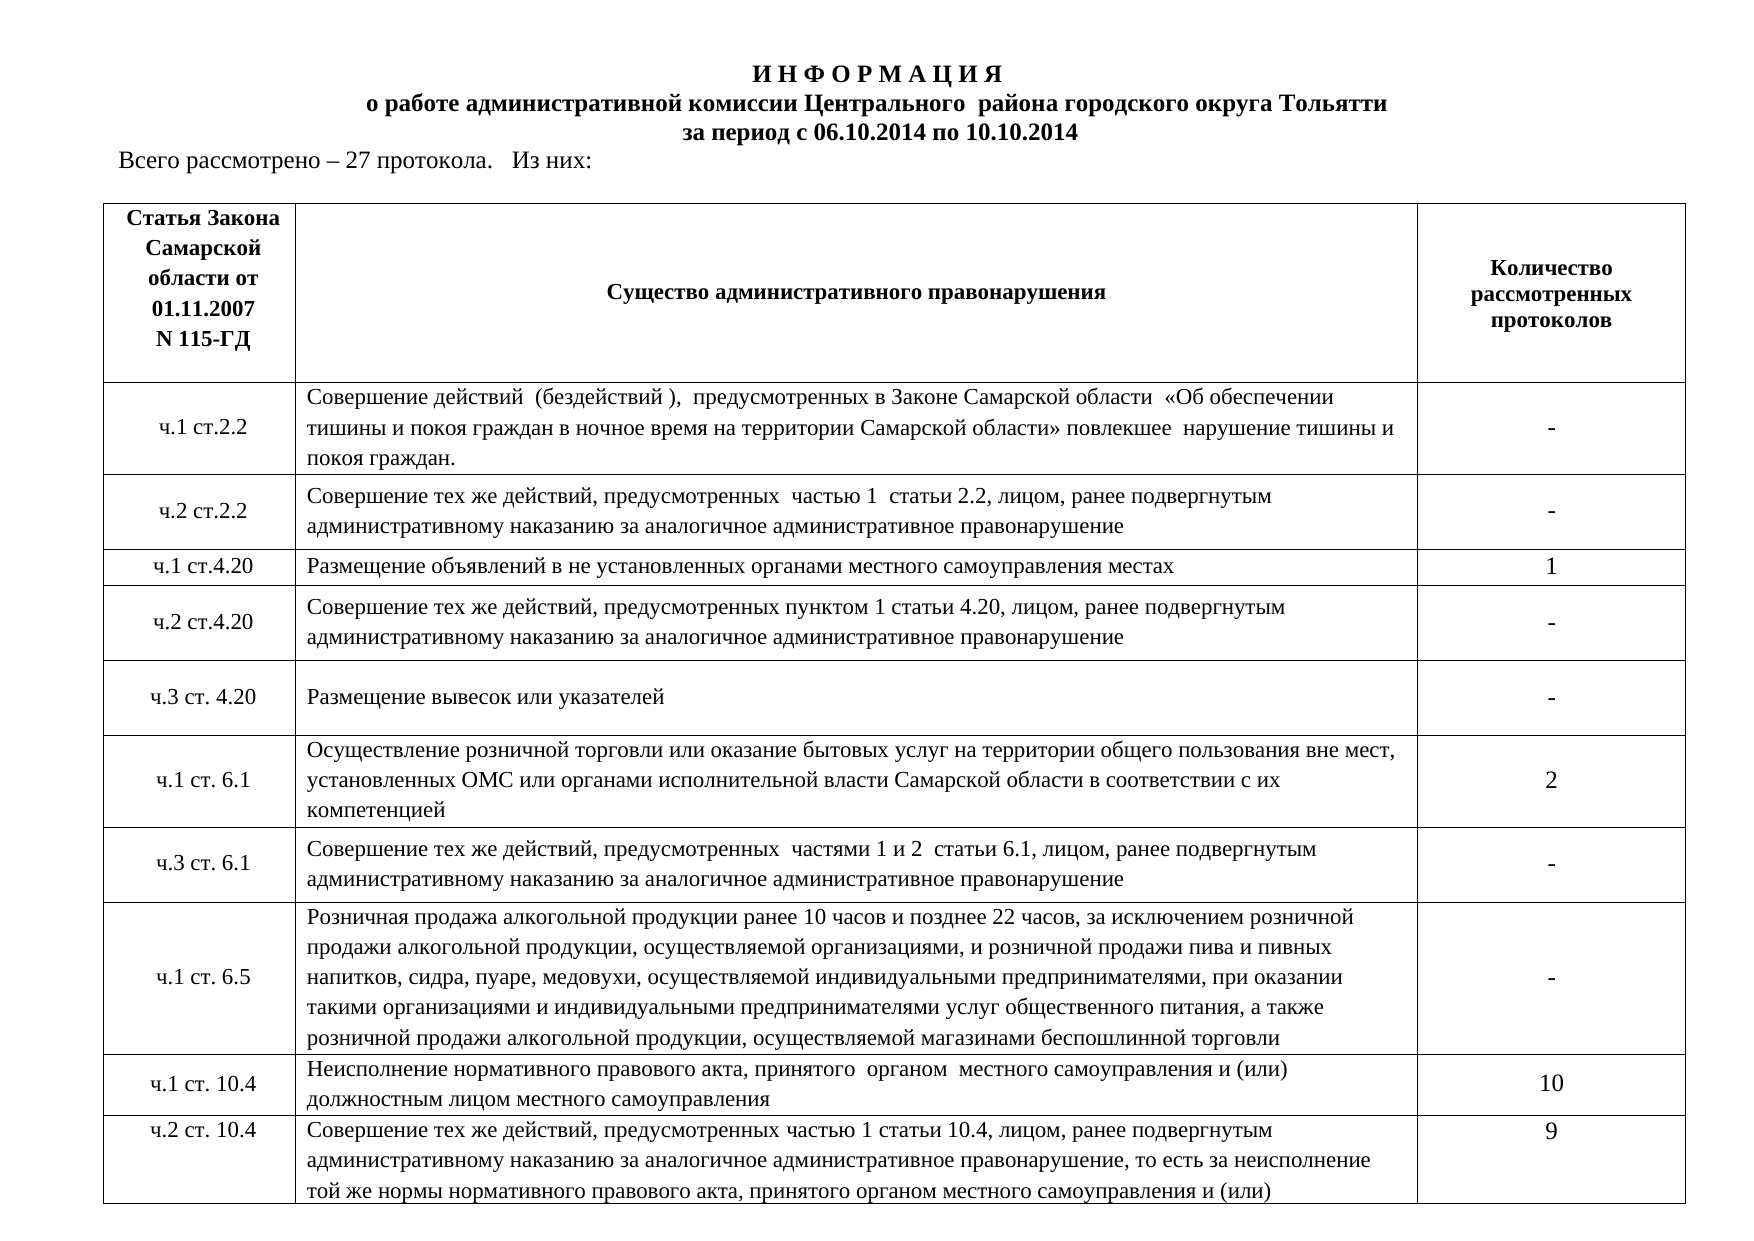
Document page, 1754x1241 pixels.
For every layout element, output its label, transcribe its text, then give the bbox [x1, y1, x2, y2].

table_cell ч.2 ст.4.20 [104, 586, 295, 660]
table_cell ч.3 ст. 6.1 [104, 828, 295, 902]
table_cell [296, 1116, 1417, 1203]
table_header Существо административного правонарушения [296, 204, 1417, 382]
table_cell Совершение действий (бездействий ), предусмотренных в Законе Самарской области «Об обеспечении тишины и покоя граждан в ночное время на территории Самарской области» повлекшее нарушение тишины и покоя граждан. [296, 383, 1417, 474]
table_cell Размещение объявлений в не установленных органами местного самоуправления местах [296, 550, 1417, 585]
table_cell Осуществление розничной торговли или оказание бытовых услуг на территории общего пользования вне мест, установленных ОМС или органами исполнительной власти Самарской области в соответствии с их компетенцией [296, 736, 1417, 827]
table_header Количество рассмотренных протоколов [1418, 204, 1685, 382]
table_cell 1 [1418, 550, 1685, 585]
table_cell 9 [1418, 1116, 1685, 1203]
table_cell - [1418, 903, 1685, 1054]
table_cell 2 [1418, 736, 1685, 827]
table_cell - [1418, 586, 1685, 660]
table_cell ч.3 ст. 4.20 [104, 661, 295, 735]
text Всего рассмотрено – 27 протокола. Из них: [118, 145, 1636, 174]
table_cell Размещение вывесок или указателей [296, 661, 1417, 735]
table_cell Розничная продажа алкогольной продукции ранее 10 часов и позднее 22 часов, за исключением розничной продажи алкогольной продукции, осуществляемой организациями, и розничной продажи пива и пивных напитков, сидра, пуаре, медовухи, осуществляемой индивидуальными предпринимателями, при оказании такими организациями и индивидуальными предпринимателями услуг общественного питания, а также розничной продажи алкогольной продукции, осуществляемой магазинами беспошлинной торговли [296, 903, 1417, 1054]
table_cell - [1418, 383, 1685, 474]
table_cell - [1418, 828, 1685, 902]
table_cell Совершение тех же действий, предусмотренных пунктом 1 статьи 4.20, лицом, ранее подвергнутым административному наказанию за аналогичное административное правонарушение [296, 586, 1417, 660]
table_cell Совершение тех же действий, предусмотренных частью 1 статьи 2.2, лицом, ранее подвергнутым административному наказанию за аналогичное административное правонарушение [296, 475, 1417, 549]
table_cell Неисполнение нормативного правового акта, принятого органом местного самоуправления и (или) должностным лицом местного самоуправления [296, 1055, 1417, 1115]
table_header Статья Закона Самарской области от 01.11.2007 N 115-ГД [104, 204, 295, 382]
table_cell ч.2 ст.2.2 [104, 475, 295, 549]
table_cell Совершение тех же действий, предусмотренных частями 1 и 2 статьи 6.1, лицом, ранее подвергнутым административному наказанию за аналогичное административное правонарушение [296, 828, 1417, 902]
table_cell 10 [1418, 1055, 1685, 1115]
table_cell ч.1 ст. 6.1 [104, 736, 295, 827]
table_cell ч.2 ст. 10.4 [104, 1116, 295, 1203]
table_cell ч.1 ст. 10.4 [104, 1055, 295, 1115]
table_cell ч.1 ст. 6.5 [104, 903, 295, 1054]
table_cell - [1418, 475, 1685, 549]
table_cell ч.1 ст.2.2 [104, 383, 295, 474]
table_cell - [1418, 661, 1685, 735]
subtitle И Н Ф О Р М А Ц И Я [118, 59, 1636, 88]
text о работе административной комиссии Центрального района городского округа Тольятти [118, 88, 1636, 117]
text за период с 06.10.2014 по 10.10.2014 [118, 117, 1636, 145]
table_cell ч.1 ст.4.20 [104, 550, 295, 585]
